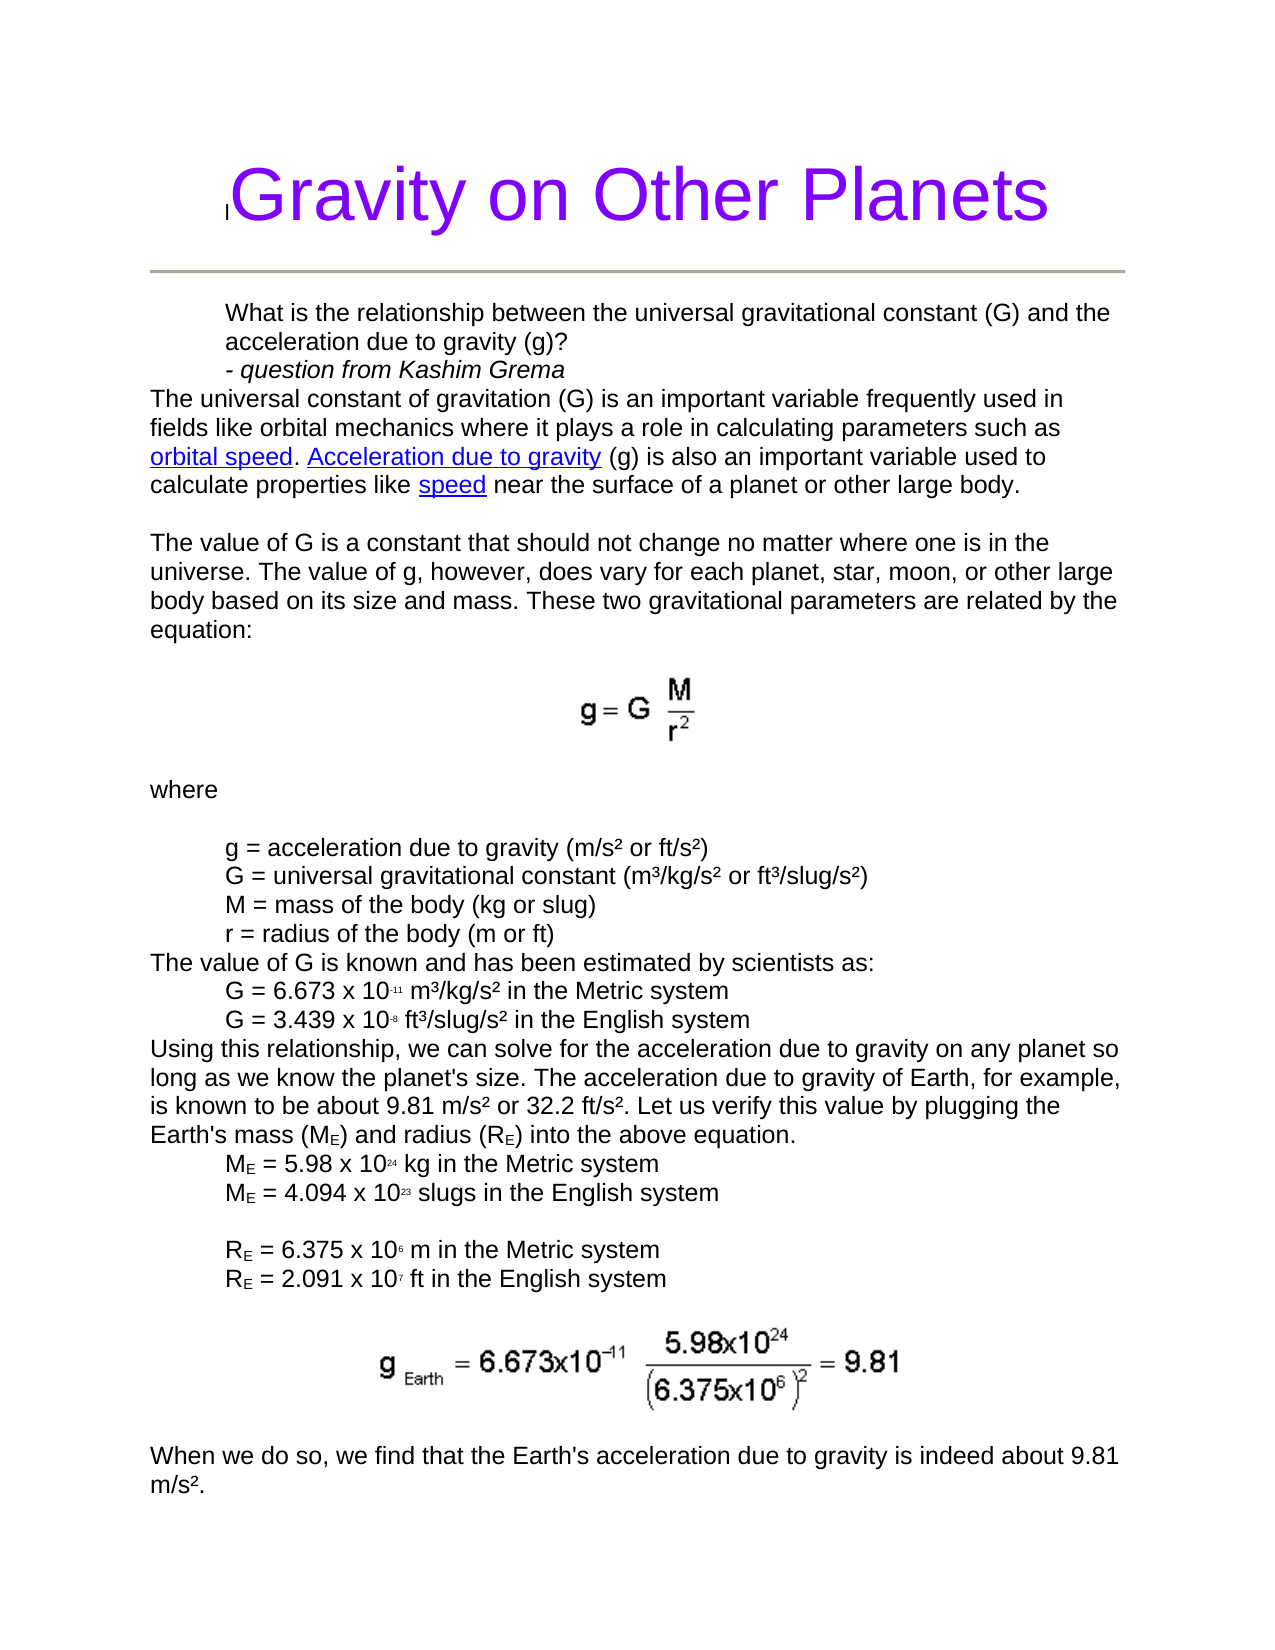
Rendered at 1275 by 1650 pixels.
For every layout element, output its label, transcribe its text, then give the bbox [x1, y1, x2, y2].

text The value of G is a constant that should not change no matter where one is in the universe. The value of g, however, does vary for each planet, star, moon, or other large body based on its size and mass. These two gravitational parameters are related by the equation: [150, 528, 1125, 643]
text When we do so, we find that the Earth's acceleration due to gravity is indeed about 9.81 m/s². [150, 1441, 1125, 1498]
text ME = 5.98 x 1024 kg in the Metric system ME = 4.094 x 1023 slugs in the English system [225, 1149, 1125, 1206]
text g = acceleration due to gravity (m/s² or ft/s²) G = universal gravitational constant (m³/kg/s² or ft³/slug/s²) M = mass of the body (kg or slug) r = radius of the body (m or ft) [225, 833, 1125, 948]
text Using this relationship, we can solve for the acceleration due to gravity on any planet so long as we know the planet's size. The acceleration due to gravity of Earth, for example, is known to be about 9.81 m/s² or 32.2 ft/s². Let us verify this value by plugging the Earth's mass (ME) and radius (RE) into the above equation. [150, 1034, 1125, 1149]
text RE = 6.375 x 106 m in the Metric system RE = 2.091 x 107 ft in the English system [225, 1236, 1125, 1293]
text What is the relationship between the universal gravitational constant (G) and the acceleration due to gravity (g)? - question from Kashim Grema [225, 298, 1125, 384]
text lGravity on Other Planets [150, 150, 1125, 236]
text The universal constant of gravitation (G) is an important variable frequently used in fields like orbital mechanics where it plays a role in calculating parameters such as orbital speed. Acceleration due to gravity (g) is also an important variable used to calculate properties like speed near the surface of a planet or other large body. [150, 384, 1125, 499]
text G = 6.673 x 10-11 m³/kg/s² in the Metric system G = 3.439 x 10-8 ft³/slug/s² in the English system [225, 976, 1125, 1034]
text where [150, 775, 1125, 803]
text The value of G is known and has been estimated by scientists as: [150, 948, 1125, 976]
picture [577, 672, 698, 746]
picture [376, 1322, 899, 1412]
